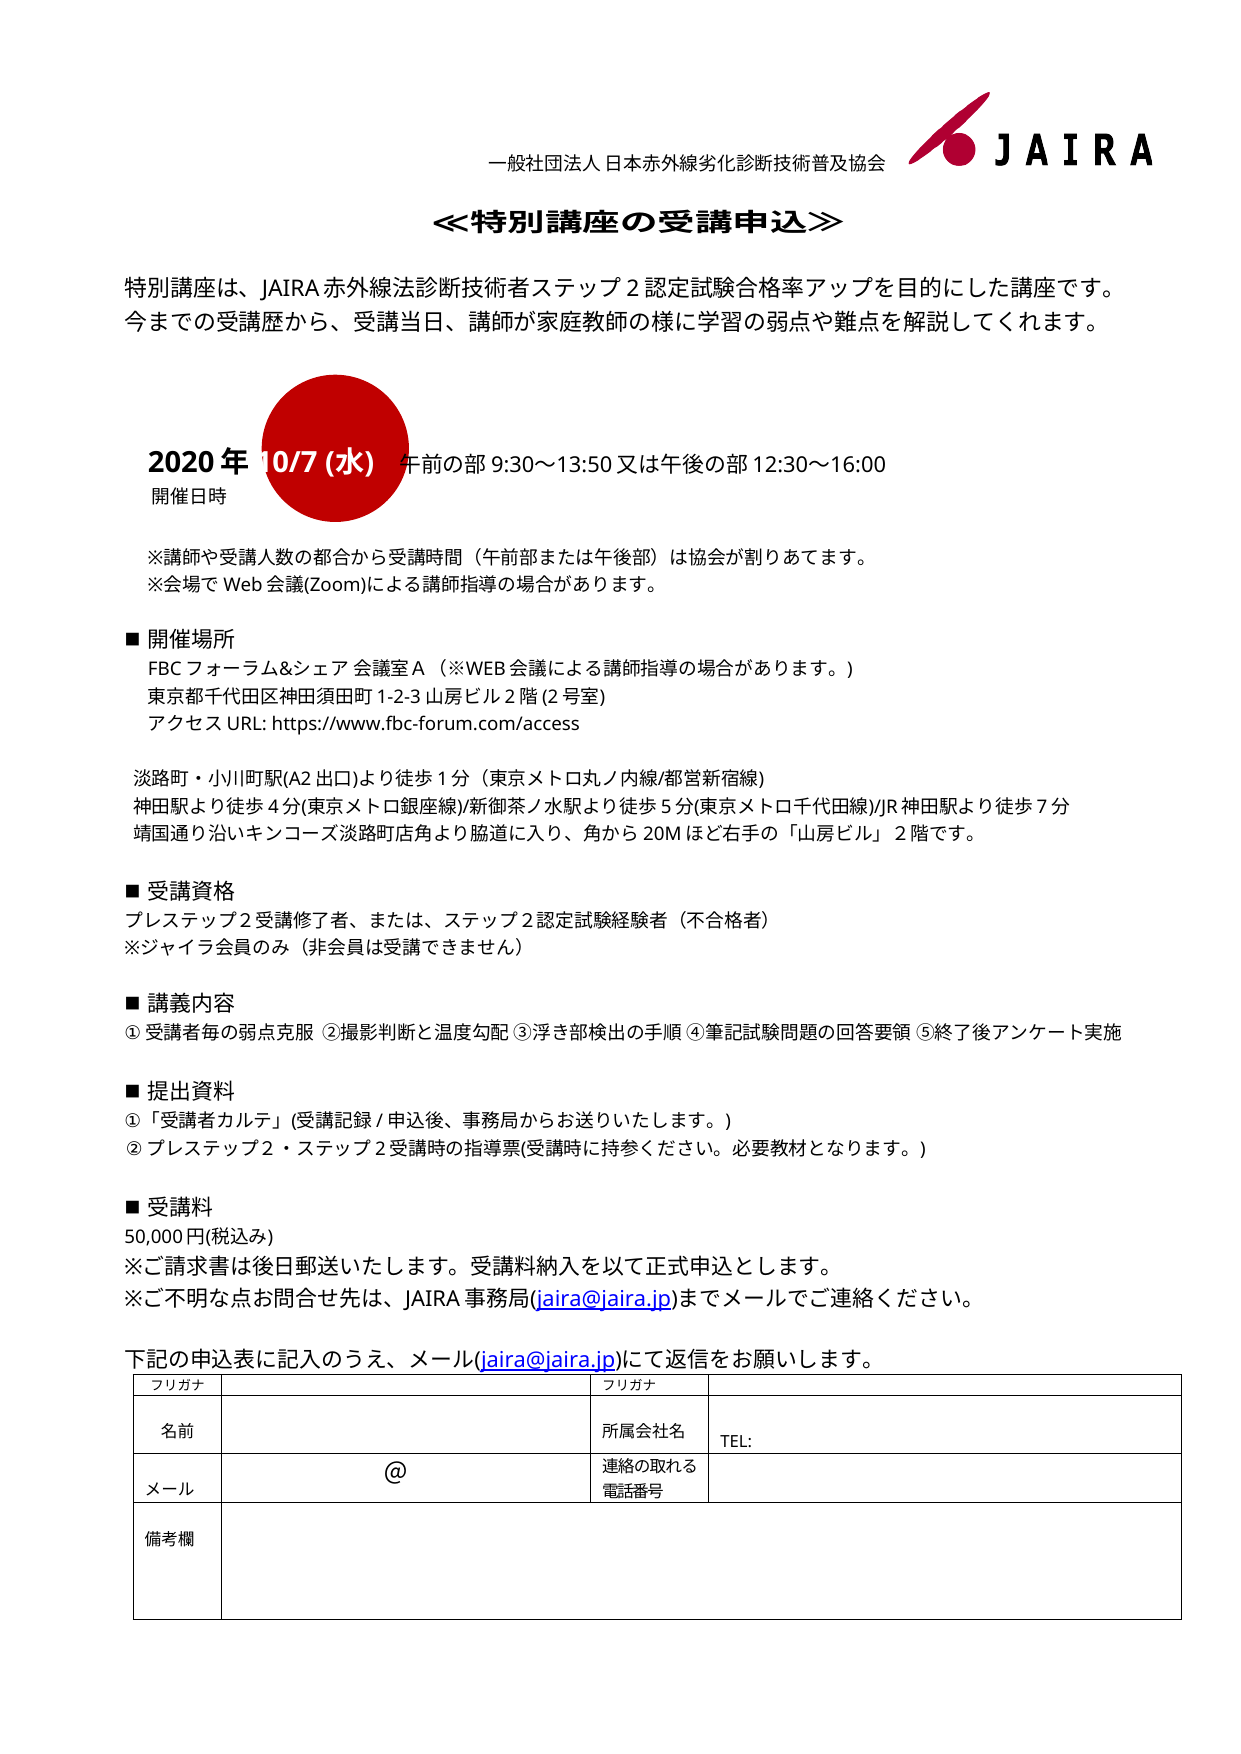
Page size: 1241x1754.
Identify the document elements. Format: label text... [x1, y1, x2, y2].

text 今までの受講歴から、受講当日、講師が家庭教師の様に学習の弱点や難点を解説してくれます。 [124, 303, 1152, 337]
list 受講資格 [124, 874, 1152, 906]
text 開催日時 [133, 481, 1152, 508]
table_cell 所属会社名 [591, 1396, 708, 1452]
text 東京都千代田区神田須田町1-2-3 山房ビル2階 (2号室) [124, 681, 1152, 708]
list 講義内容 [124, 986, 1152, 1017]
list ※講師や受講人数の都合から受講時間（午前部または午後部）は協会が割りあてます。 [147, 542, 1152, 570]
list ①受講者毎の弱点克服 ②撮影判断と温度勾配 ③浮き部検出の手順 ④筆記試験問題の回答要領 ⑤終了後アンケート実施 [124, 1017, 1152, 1044]
list 受講料 [124, 1190, 1152, 1222]
table_cell 名前 [134, 1396, 221, 1452]
list ①「受講者カルテ」(受講記録 / 申込後、事務局からお送りいたします。) [124, 1106, 1152, 1133]
table_header フリガナ [591, 1375, 708, 1395]
table_cell ＠ [222, 1454, 590, 1502]
table_cell 備考欄 [134, 1503, 221, 1619]
list ②プレステップ２・ステップ2受講時の指導票(受講時に持参ください。必要教材となります。) [118, 1133, 1152, 1160]
table_cell メール [134, 1454, 221, 1502]
text アクセスURL: https://www.fbc-forum.com/access [124, 708, 1152, 736]
list 50,000円(税込み) [124, 1222, 1152, 1249]
list 開催場所 [124, 622, 1152, 654]
table_cell [222, 1503, 1181, 1619]
list FBCフォーラム&シェア 会議室Ａ（※WEB会議による講師指導の場合があります。) [124, 654, 1152, 681]
text ※ジャイラ会員のみ（非会員は受講できません） [124, 933, 1152, 960]
list プレステップ２受講修了者、または、ステップ２認定試験経験者（不合格者） [124, 906, 1152, 933]
text 一般社団法人 日本赤外線劣化診断技術普及協会 [89, 148, 886, 175]
table_header [222, 1375, 590, 1395]
picture [908, 92, 1153, 166]
list 提出資料 [124, 1074, 1152, 1106]
text 下記の申込表に記入のうえ、メール(jaira@jaira.jp)にて返信をお願いします。 [124, 1342, 1152, 1374]
table_header [709, 1375, 1181, 1395]
table_cell 連絡の取れる電話番号 [591, 1454, 708, 1502]
text 靖国通り沿いキンコーズ淡路町店角より脇道に入り、角から20Mほど右手の「山房ビル」２階です。 [133, 818, 1152, 846]
text ≪特別講座の受講申込≫ [124, 203, 1152, 239]
list ※会場でWeb会議(Zoom)による講師指導の場合があります。 [147, 570, 1152, 597]
list 2020年10/7 (水) 午前の部9:30～13:50又は午後の部12:30～16:00 [133, 439, 1152, 481]
text ※ご不明な点お問合せ先は、JAIRA事務局(jaira@jaira.jp)までメールでご連絡ください。 [124, 1281, 1152, 1312]
table_cell TEL: [709, 1396, 1181, 1452]
table_header フリガナ [134, 1375, 221, 1395]
list 淡路町・小川町駅(A2出口)より徒歩1分（東京メトロ丸ノ内線/都営新宿線) 神田駅より徒歩4分(東京メトロ銀座線)/新御茶ノ水駅より徒歩5分(東京メトロ千代田線)/JR神田駅より徒歩7分 [133, 764, 1152, 818]
list ※ご請求書は後日郵送いたします。受講料納入を以て正式申込とします。 [124, 1249, 1152, 1281]
text 特別講座は、JAIRA赤外線法診断技術者ステップ2認定試験合格率アップを目的にした講座です。 [124, 270, 1152, 303]
table_cell [709, 1454, 1181, 1502]
table_cell [222, 1396, 590, 1452]
